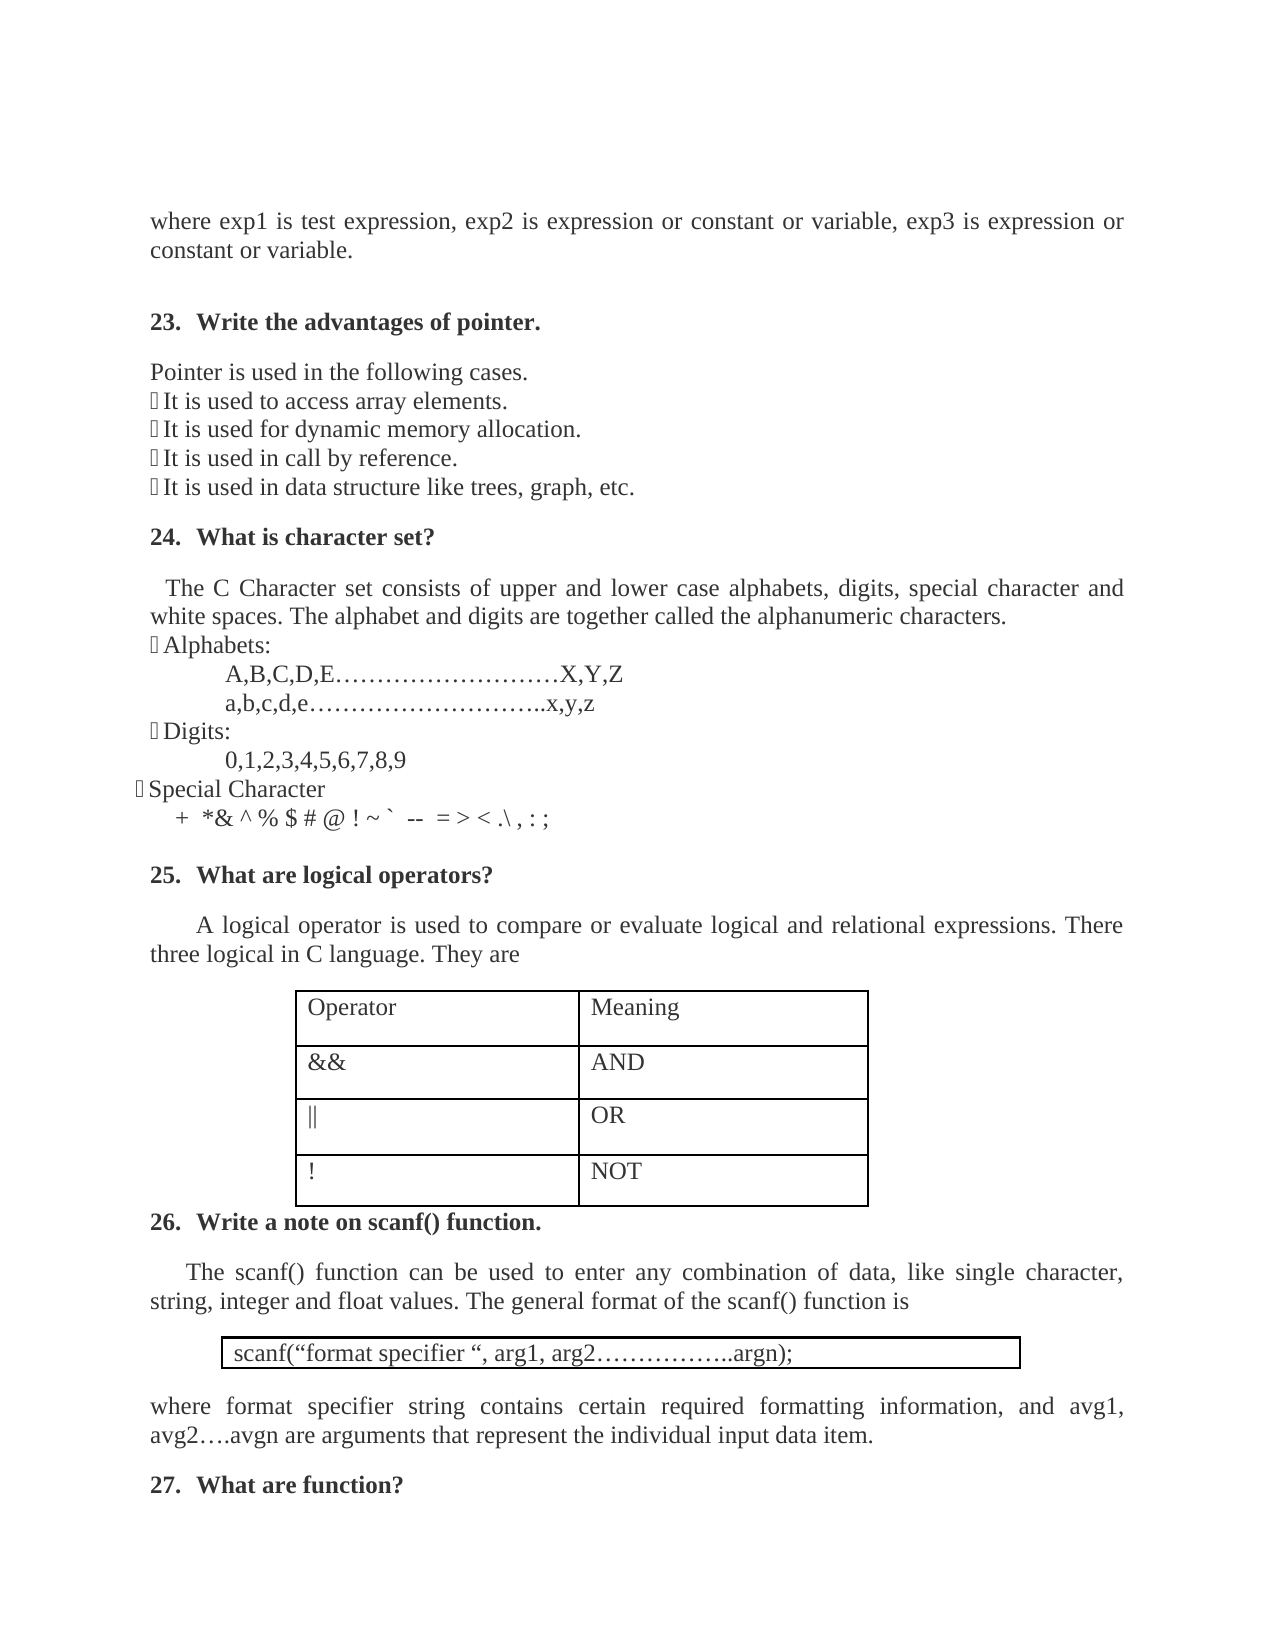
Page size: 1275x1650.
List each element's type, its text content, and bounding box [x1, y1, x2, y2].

table_header Meaning [580, 992, 867, 1045]
text  It is used to access array elements. [150, 386, 1125, 414]
text 23. Write the advantages of pointer. [150, 307, 1125, 335]
text  Alphabets: [150, 630, 1125, 659]
text  Special Character [135, 774, 1125, 803]
text 25. What are logical operators? [150, 860, 1125, 889]
text + *& ^ % $ # @ ! ~ ` -- = > < .\ , : ; [150, 803, 1125, 831]
text 0,1,2,3,4,5,6,7,8,9 [150, 745, 1125, 774]
table_cell OR [580, 1100, 867, 1154]
text  Digits: [150, 716, 1125, 745]
table_header scanf(“format specifier “, arg1, arg2……………..argn); [223, 1339, 1019, 1367]
text 26. Write a note on scanf() function. [150, 1207, 1125, 1236]
text Pointer is used in the following cases. [150, 357, 1125, 386]
table_cell NOT [580, 1156, 867, 1205]
table_cell && [297, 1047, 578, 1098]
text  It is used in call by reference. [150, 443, 1125, 472]
text 24. What is character set? [150, 522, 1125, 551]
table_header Operator [297, 992, 578, 1045]
text A,B,C,D,E………………………X,Y,Z [150, 659, 1125, 688]
text A logical operator is used to compare or evaluate logical and relational expressions. There three logical in C language. They are [150, 910, 1125, 968]
text  It is used for dynamic memory allocation. [150, 414, 1125, 443]
table_cell || [297, 1100, 578, 1154]
text 27. What are function? [150, 1470, 1125, 1499]
table_cell ! [297, 1156, 578, 1205]
text The scanf() function can be used to enter any combination of data, like single character, string, integer and float values. The general format of the scanf() function is [150, 1257, 1125, 1315]
table_cell AND [580, 1047, 867, 1098]
text where exp1 is test expression, exp2 is expression or constant or variable, exp3 is expression or constant or variable. [150, 206, 1125, 263]
text a,b,c,d,e………………………..x,y,z [150, 688, 1125, 716]
text The C Character set consists of upper and lower case alphabets, digits, special character and white spaces. The alphabet and digits are together called the alphanumeric characters. [150, 573, 1125, 630]
text  It is used in data structure like trees, graph, etc. [150, 472, 1125, 501]
text where format specifier string contains certain required formatting information, and avg1, avg2….avgn are arguments that represent the individual input data item. [150, 1391, 1125, 1448]
